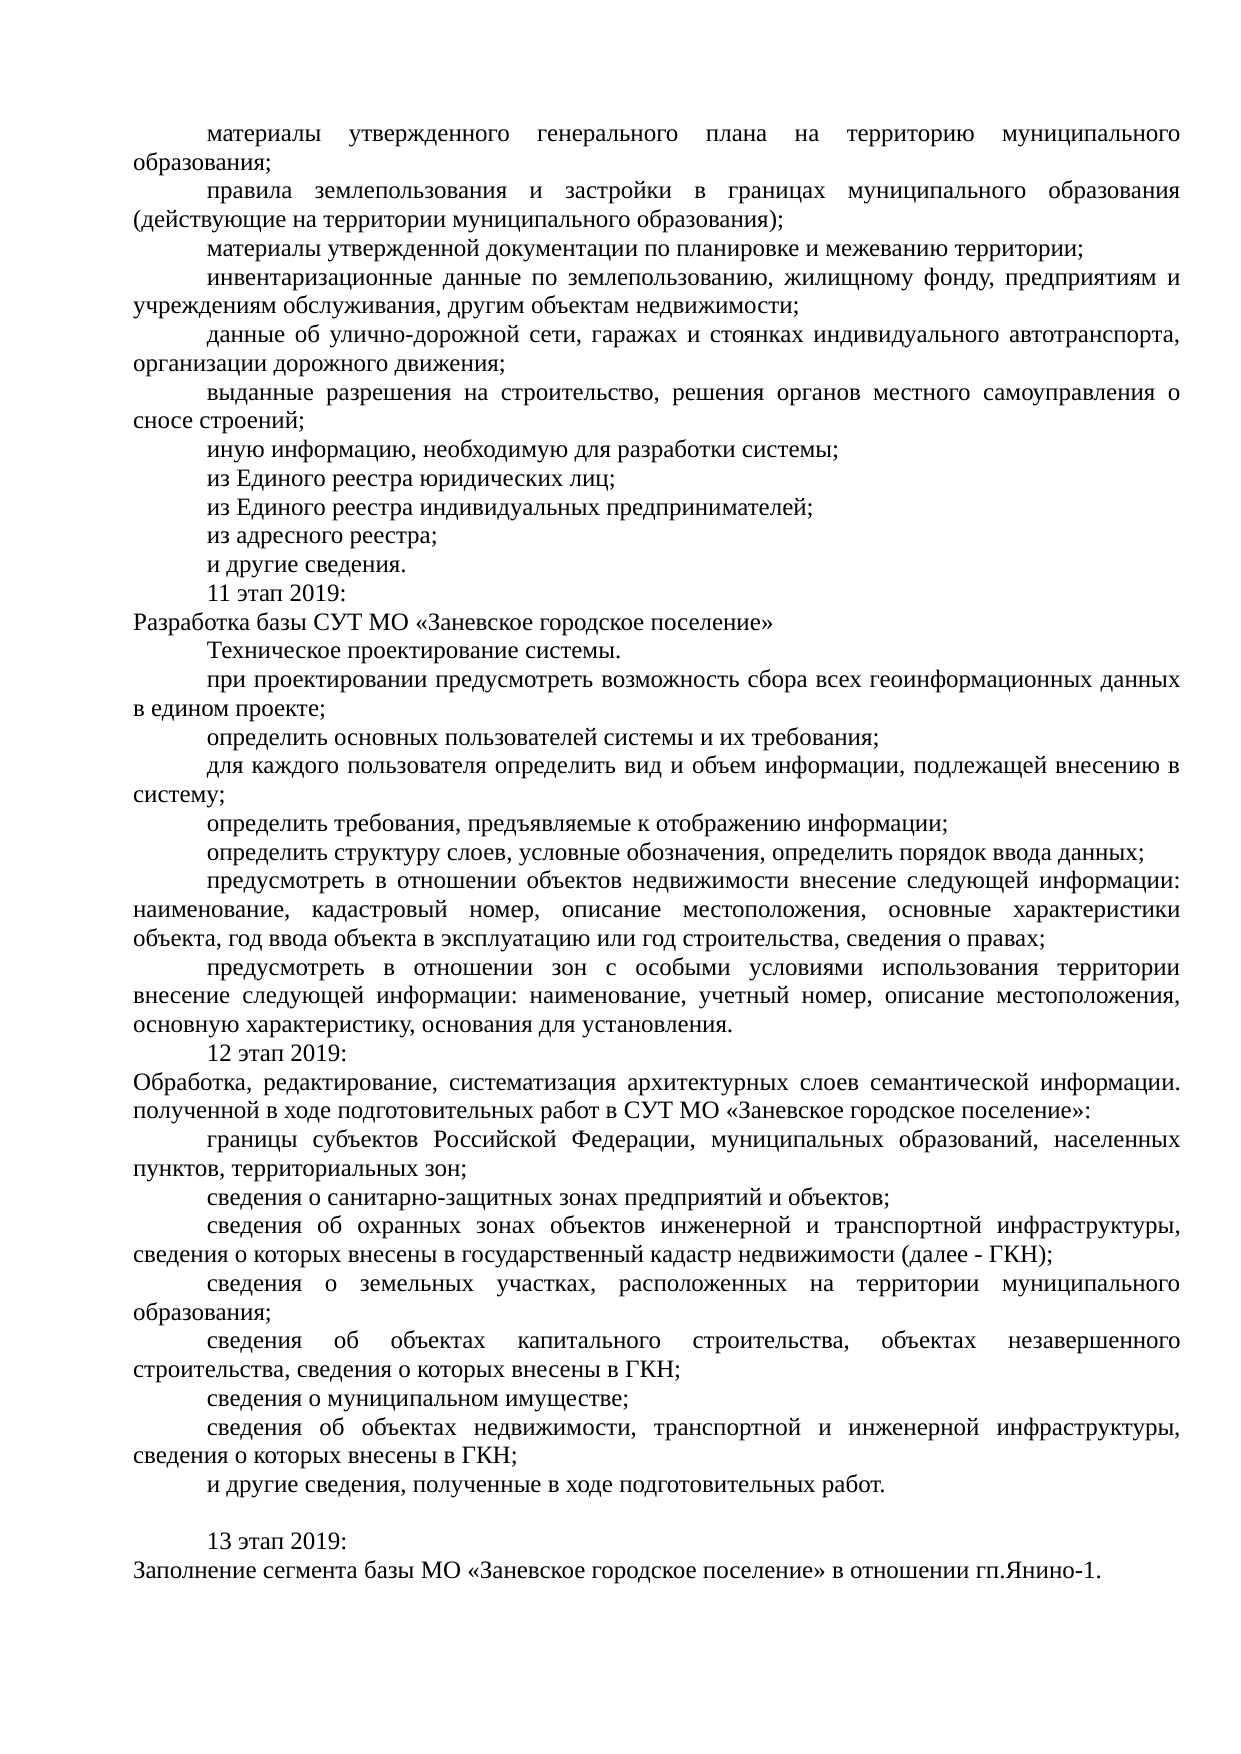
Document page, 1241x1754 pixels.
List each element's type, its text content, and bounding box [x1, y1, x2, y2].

text 11 этап 2019: [133, 578, 1181, 607]
text предусмотреть в отношении объектов недвижимости внесение следующей информации: наименование, кадастровый номер, описание местоположения, основные характеристики объекта, год ввода объекта в эксплуатацию или год строительства, сведения о правах; [133, 866, 1181, 952]
text при проектировании предусмотреть возможность сбора всех геоинформационных данных в едином проекте; [133, 664, 1181, 722]
text правила землепользования и застройки в границах муниципального образования (действующие на территории муниципального образования); [133, 176, 1181, 233]
text данные об улично-дорожной сети, гаражах и стоянках индивидуального автотранспорта, организации дорожного движения; [133, 319, 1181, 377]
text определить структуру слоев, условные обозначения, определить порядок ввода данных; [133, 837, 1181, 866]
text сведения о санитарно-защитных зонах предприятий и объектов; [133, 1182, 1181, 1211]
text для каждого пользователя определить вид и объем информации, подлежащей внесению в систему; [133, 751, 1181, 808]
text Техническое проектирование системы. [133, 636, 1181, 664]
text сведения об охранных зонах объектов инженерной и транспортной инфраструктуры, сведения о которых внесены в государственный кадастр недвижимости (далее - ГКН); [133, 1211, 1181, 1268]
text материалы утвержденной документации по планировке и межеванию территории; [133, 233, 1181, 262]
text из Единого реестра индивидуальных предпринимателей; [133, 492, 1181, 521]
text Разработка базы СУТ МО «Заневское городское поселение» [133, 607, 1181, 636]
text Заполнение сегмента базы МО «Заневское городское поселение» в отношении гп.Янино-1. [133, 1555, 1181, 1584]
text из адресного реестра; [133, 521, 1181, 549]
text и другие сведения, полученные в ходе подготовительных работ. [133, 1469, 1181, 1498]
text предусмотреть в отношении зон с особыми условиями использования территории внесение следующей информации: наименование, учетный номер, описание местоположения, основную характеристику, основания для установления. [133, 952, 1181, 1038]
text сведения об объектах капитального строительства, объектах незавершенного строительства, сведения о которых внесены в ГКН; [133, 1326, 1181, 1383]
text 13 этап 2019: [133, 1526, 1181, 1555]
text и другие сведения. [133, 549, 1181, 578]
text сведения о земельных участках, расположенных на территории муниципального образования; [133, 1268, 1181, 1326]
text материалы утвержденного генерального плана на территорию муниципального образования; [133, 118, 1181, 176]
text сведения о муниципальном имуществе; [133, 1383, 1181, 1412]
text инвентаризационные данные по землепользованию, жилищному фонду, предприятиям и учреждениям обслуживания, другим объектам недвижимости; [133, 262, 1181, 319]
text определить основных пользователей системы и их требования; [133, 722, 1181, 751]
text сведения об объектах недвижимости, транспортной и инженерной инфраструктуры, сведения о которых внесены в ГКН; [133, 1412, 1181, 1469]
text Обработка, редактирование, систематизация архитектурных слоев семантической информации. полученной в ходе подготовительных работ в СУТ МО «Заневское городское поселение»: [133, 1067, 1181, 1124]
text иную информацию, необходимую для разработки системы; [133, 434, 1181, 463]
text 12 этап 2019: [133, 1038, 1181, 1067]
text определить требования, предъявляемые к отображению информации; [133, 808, 1181, 837]
text из Единого реестра юридических лиц; [133, 463, 1181, 492]
text границы субъектов Российской Федерации, муниципальных образований, населенных пунктов, территориальных зон; [133, 1124, 1181, 1182]
text выданные разрешения на строительство, решения органов местного самоуправления о сносе строений; [133, 377, 1181, 434]
